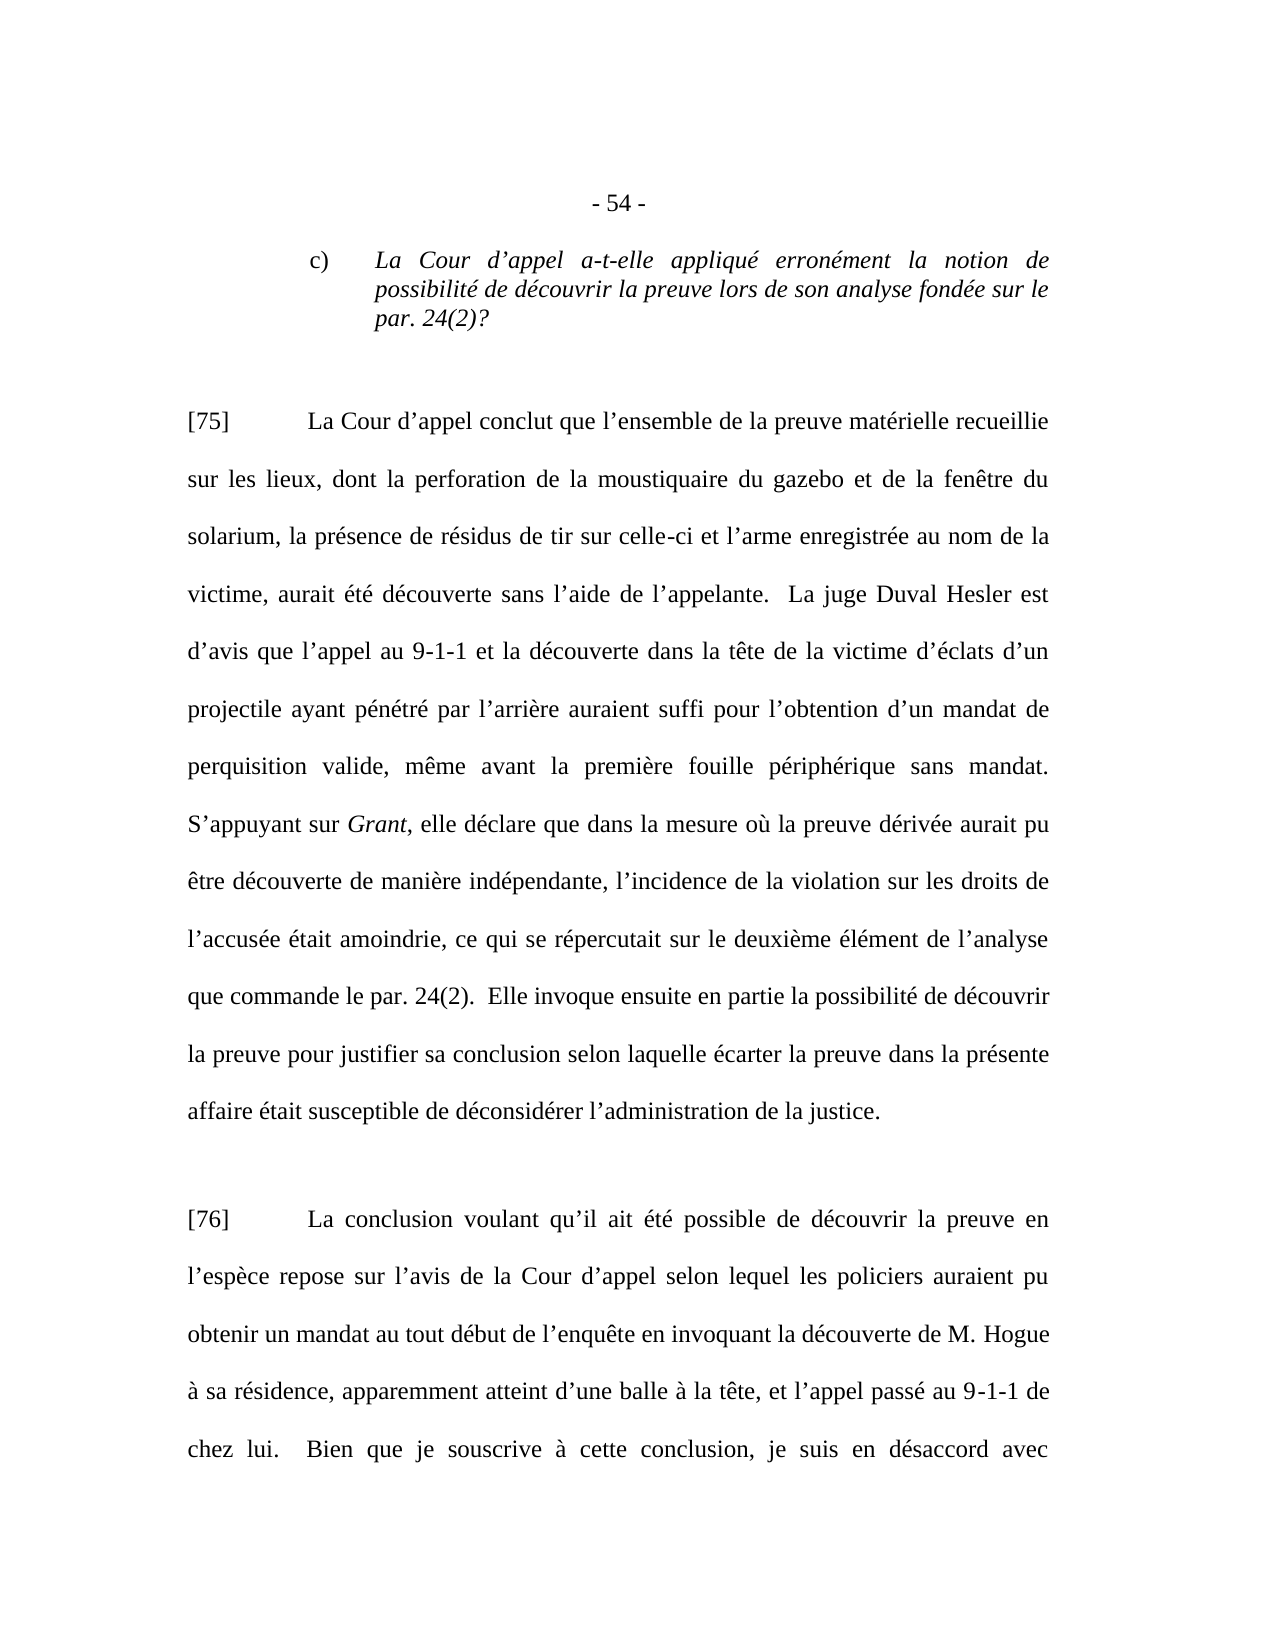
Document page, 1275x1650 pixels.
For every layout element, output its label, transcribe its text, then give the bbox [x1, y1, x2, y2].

text La Cour d’appel conclut que l’ensemble de la preuve matérielle recueillie sur les lieux, dont la perforation de la moustiquaire du gazebo et de la fenêtre du solarium, la présence de résidus de tir sur celle-ci et l’arme enregistrée au nom de la victime, aurait été découverte sans l’aide de l’appelante. La juge Duval Hesler est d’avis que l’appel au 9-1-1 et la découverte dans la tête de la victime d’éclats d’un projectile ayant pénétré par l’arrière auraient suffi pour l’obtention d’un mandat de perquisition valide, même avant la première fouille périphérique sans mandat. S’appuyant sur Grant, elle déclare que dans la mesure où la preuve dérivée aurait pu être découverte de manière indépendante, l’incidence de la violation sur les droits de l’accusée était amoindrie, ce qui se répercutait sur le deuxième élément de l’analyse que commande le par. 24(2). Elle invoque ensuite en partie la possibilité de découvrir la preuve pour justifier sa conclusion selon laquelle écarter la preuve dans la présente affaire était susceptible de déconsidérer l’administration de la justice. [187, 406, 1050, 1125]
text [187, 1204, 1050, 1463]
title c) La Cour d’appel a-t-elle appliqué erronément la notion de possibilité de découvrir la preuve lors de son analyse fondée sur le par. 24(2)? [187, 245, 1050, 331]
